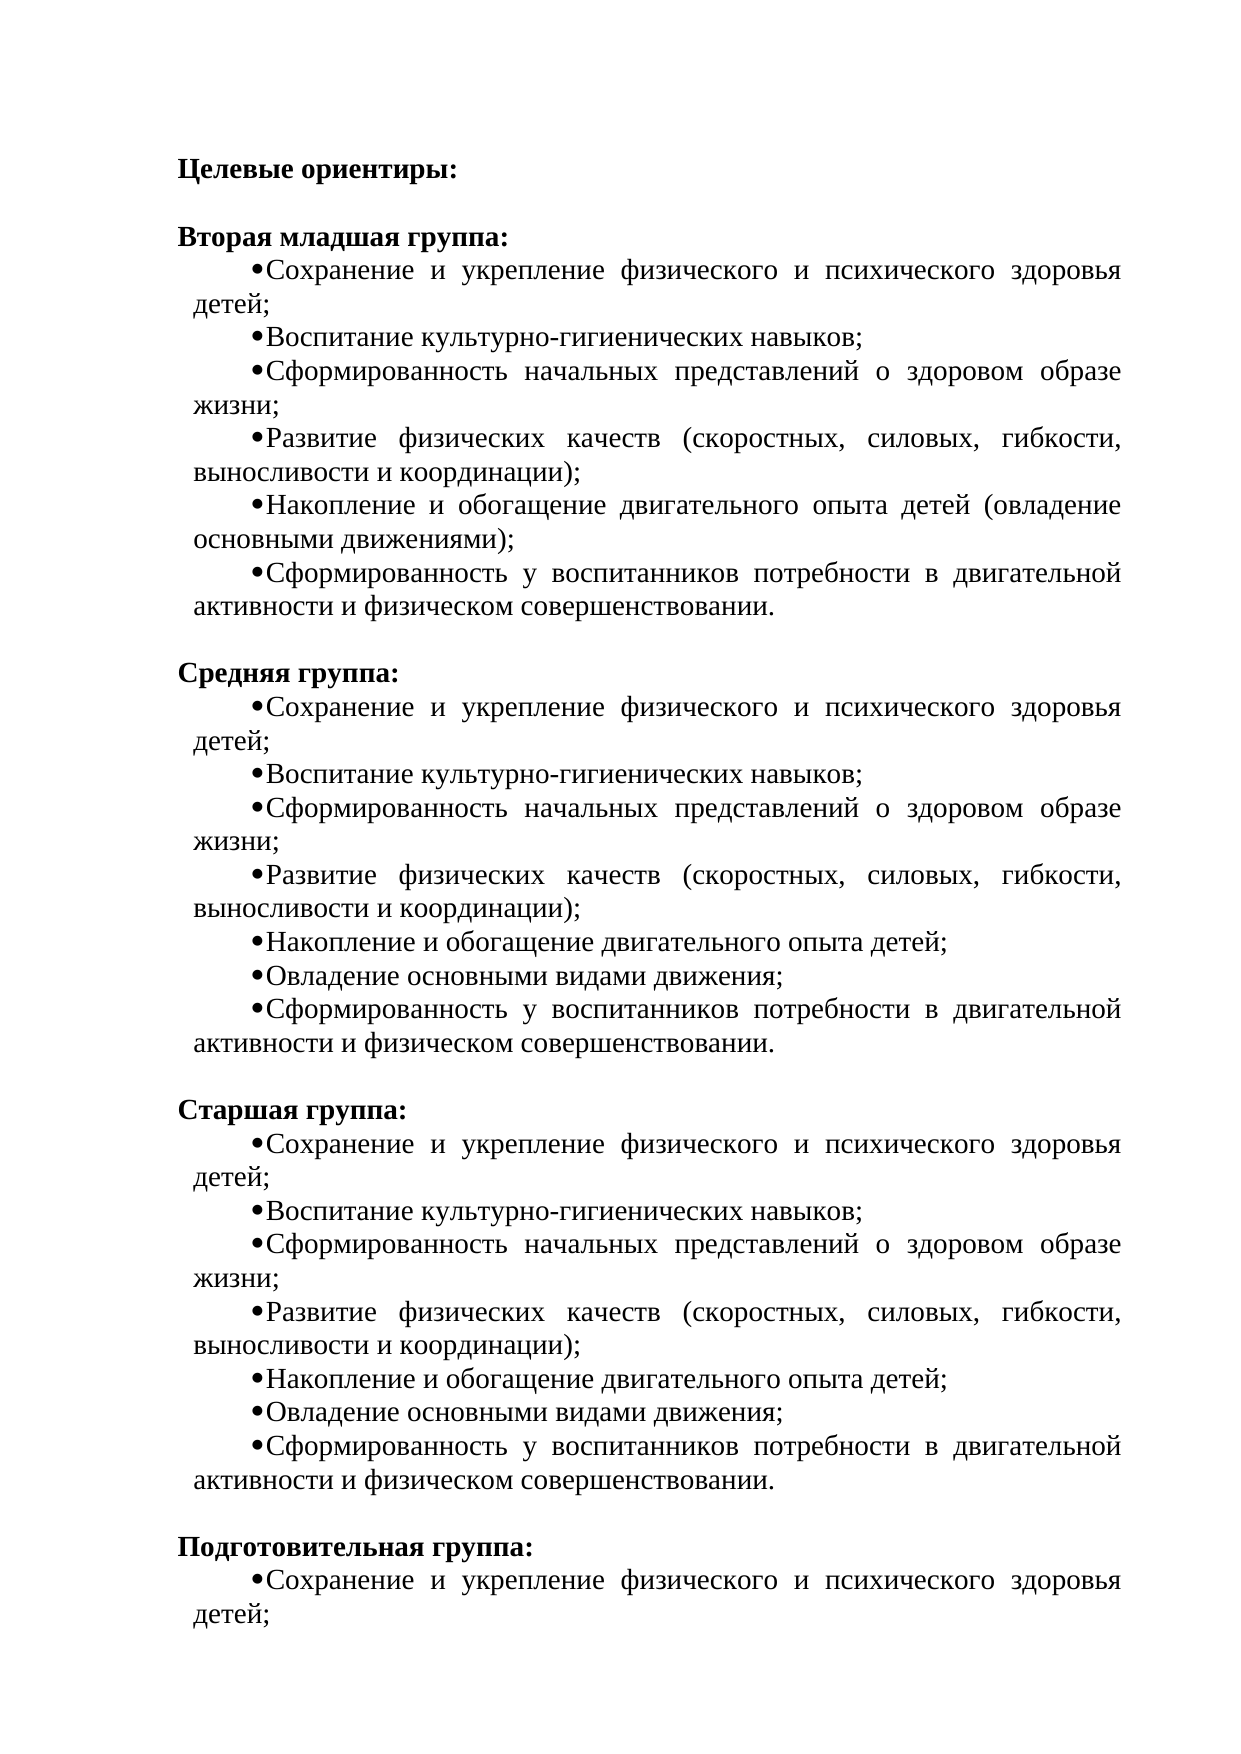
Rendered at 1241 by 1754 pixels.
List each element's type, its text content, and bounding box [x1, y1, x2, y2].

list Накопление и обогащение двигательного опыта детей; [193, 924, 1122, 958]
list Сохранение и укрепление физического и психического здоровья детей; [193, 252, 1122, 319]
text Средняя группа: [118, 655, 1122, 689]
list Сформированность у воспитанников потребности в двигательной активности и физическом совершенствовании. [193, 555, 1122, 622]
list Накопление и обогащение двигательного опыта детей (овладение основными движениями); [193, 487, 1122, 555]
list Воспитание культурно-гигиенических навыков; [193, 756, 1122, 790]
list Сформированность начальных представлений о здоровом образе жизни; [193, 790, 1122, 857]
list Сформированность у воспитанников потребности в двигательной активности и физическом совершенствовании. [193, 991, 1122, 1059]
list Сохранение и укрепление физического и психического здоровья детей; [193, 1126, 1122, 1193]
list Сохранение и укрепление физического и психического здоровья детей; [193, 1562, 1122, 1630]
list Сохранение и укрепление физического и психического здоровья детей; [193, 689, 1122, 756]
list Сформированность начальных представлений о здоровом образе жизни; [193, 353, 1122, 420]
list Овладение основными видами движения; [193, 958, 1122, 991]
list Сформированность начальных представлений о здоровом образе жизни; [193, 1227, 1122, 1294]
text Целевые ориентиры: [118, 152, 1122, 185]
list Воспитание культурно-гигиенических навыков; [193, 1193, 1122, 1227]
list Развитие физических качеств (скоростных, силовых, гибкости, выносливости и координации); [193, 420, 1122, 487]
list Накопление и обогащение двигательного опыта детей; [193, 1361, 1122, 1394]
list Воспитание культурно-гигиенических навыков; [193, 319, 1122, 353]
list Развитие физических качеств (скоростных, силовых, гибкости, выносливости и координации); [193, 857, 1122, 924]
text Старшая группа: [118, 1092, 1122, 1126]
list Овладение основными видами движения; [193, 1394, 1122, 1428]
text Подготовительная группа: [118, 1529, 1122, 1562]
list Развитие физических качеств (скоростных, силовых, гибкости, выносливости и координации); [193, 1294, 1122, 1361]
list Сформированность у воспитанников потребности в двигательной активности и физическом совершенствовании. [193, 1428, 1122, 1495]
text Вторая младшая группа: [118, 219, 1122, 252]
